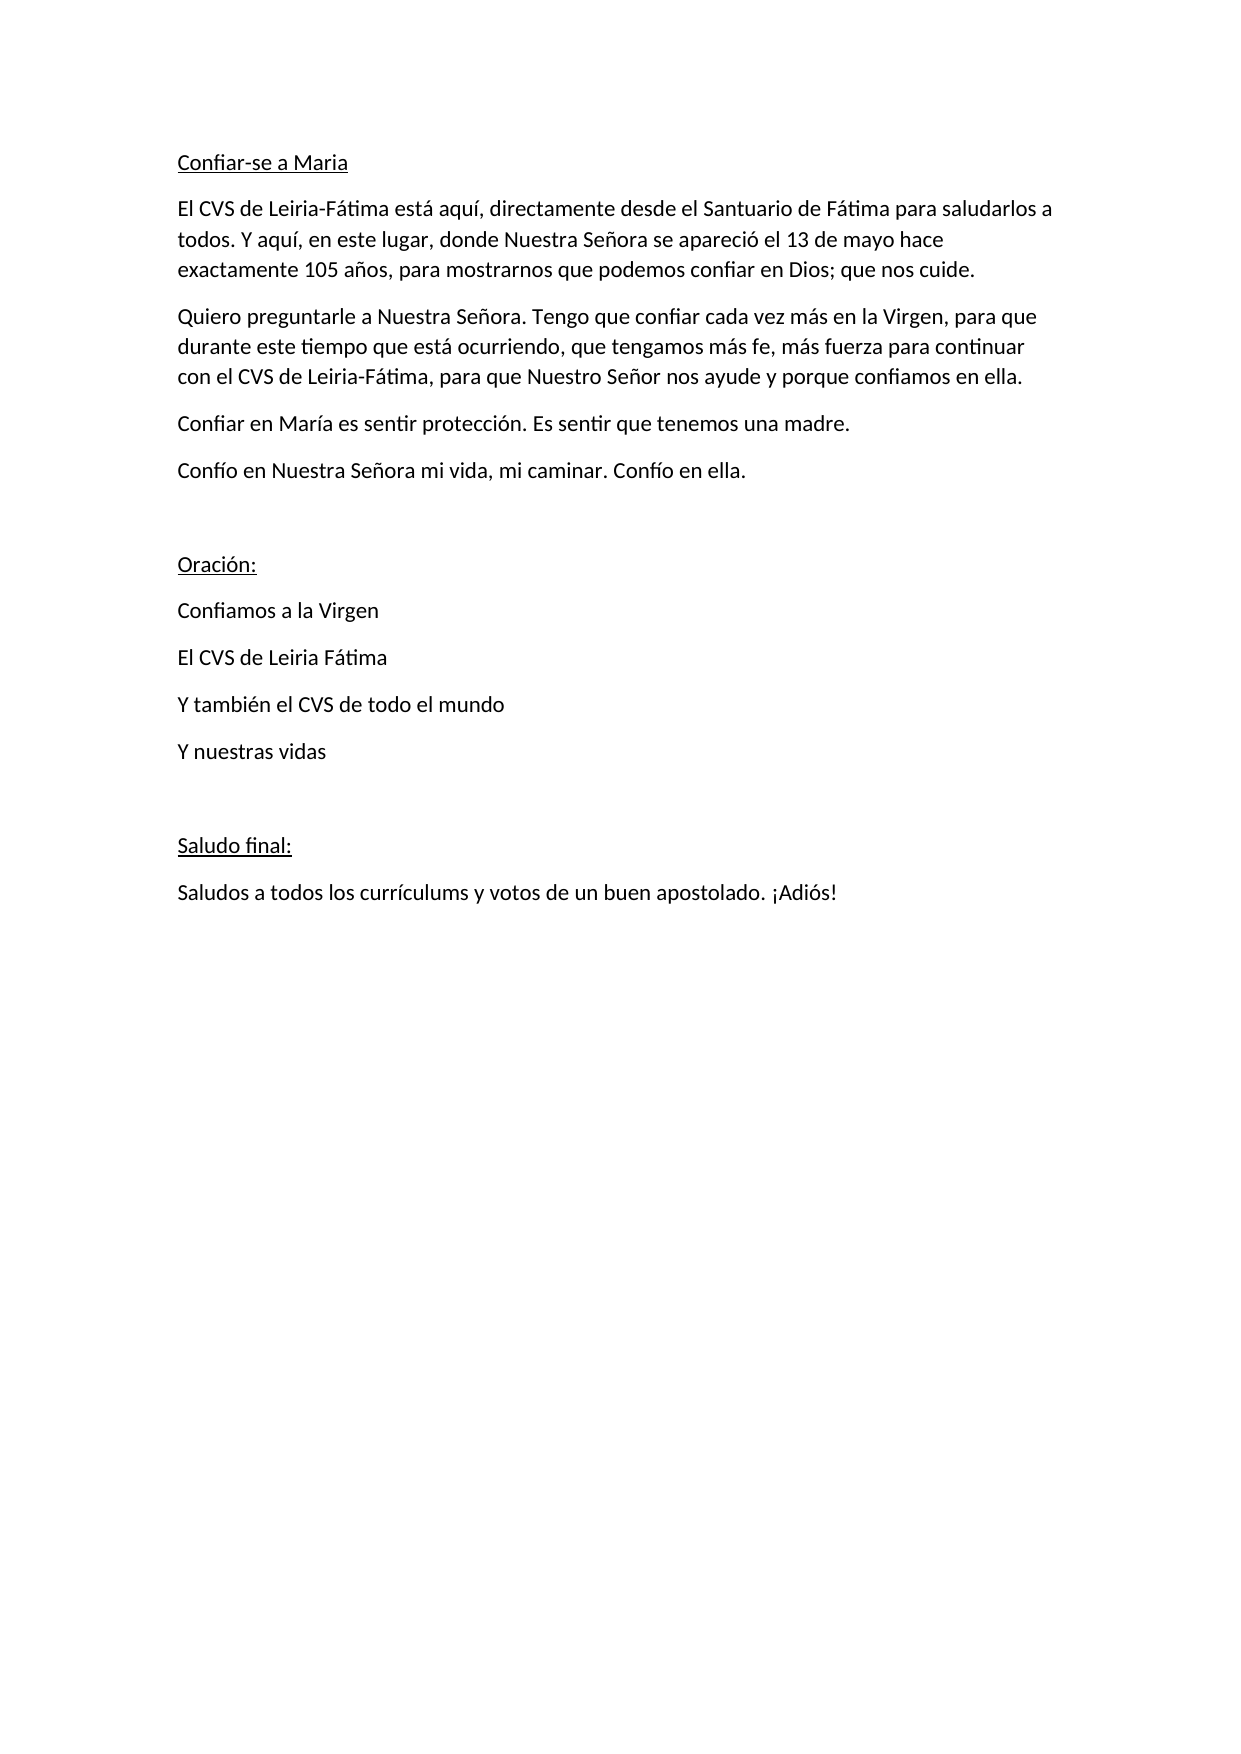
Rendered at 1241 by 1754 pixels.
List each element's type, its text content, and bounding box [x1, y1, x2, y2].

text Confío en Nuestra Señora mi vida, mi caminar. Confío en ella. [177, 456, 1063, 484]
text El CVS de Leiria-Fátima está aquí, directamente desde el Santuario de Fátima para saludarlos a todos. Y aquí, en este lugar, donde Nuestra Señora se apareció el 13 de mayo hace exactamente 105 años, para mostrarnos que podemos confiar en Dios; que nos cuide. [177, 194, 1063, 283]
text Confiamos a la Virgen [177, 597, 1063, 624]
text Confiar-se a Maria [177, 148, 1063, 176]
text El CVS de Leiria Fátima [177, 643, 1063, 671]
text Confiar en María es sentir protección. Es sentir que tenemos una madre. [177, 409, 1063, 437]
text Y también el CVS de todo el mundo [177, 690, 1063, 718]
text Quiero preguntarle a Nuestra Señora. Tengo que confiar cada vez más en la Virgen, para que durante este tiempo que está ocurriendo, que tengamos más fe, más fuerza para continuar con el CVS de Leiria-Fátima, para que Nuestro Señor nos ayude y porque confiamos en ella. [177, 302, 1063, 390]
text Saludo final: [177, 831, 1063, 859]
text Y nuestras vidas [177, 737, 1063, 765]
text Saludos a todos los currículums y votos de un buen apostolado. ¡Adiós! [177, 878, 1063, 906]
text Oración: [177, 550, 1063, 578]
